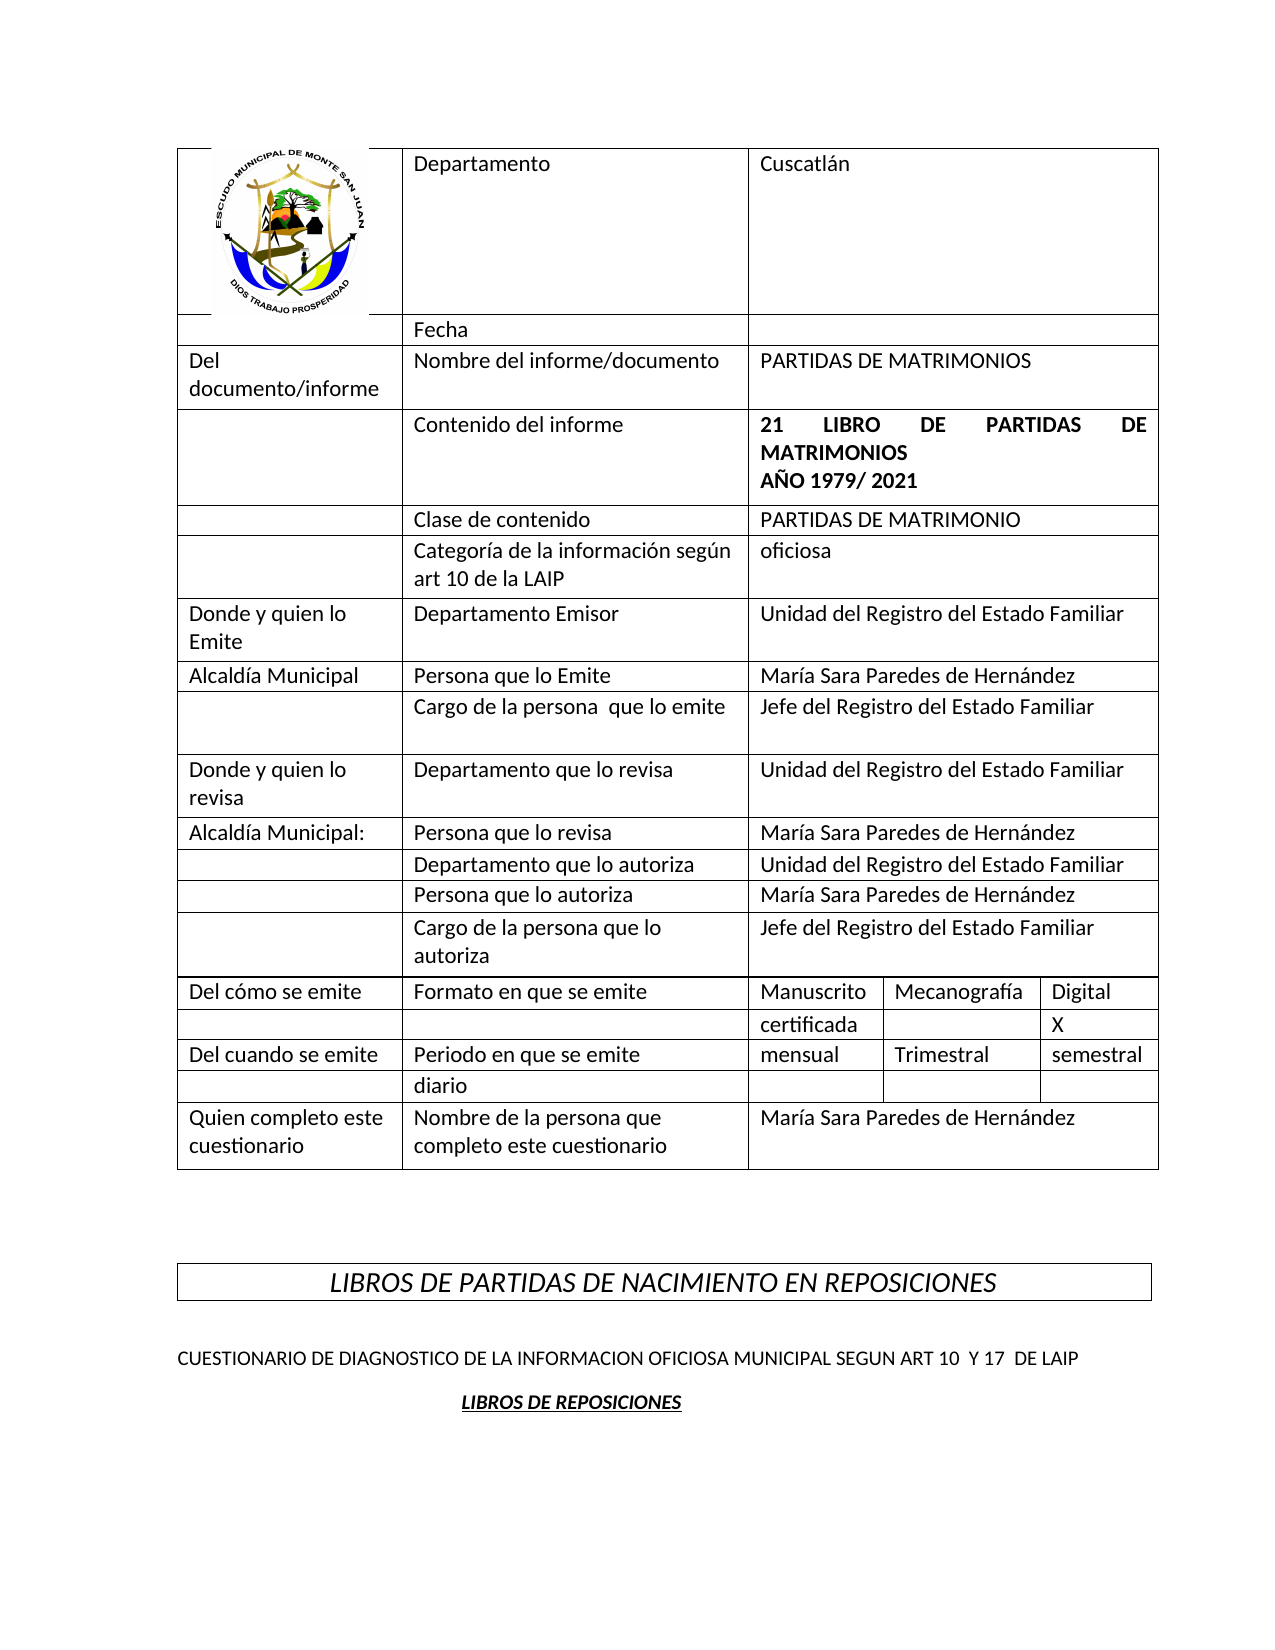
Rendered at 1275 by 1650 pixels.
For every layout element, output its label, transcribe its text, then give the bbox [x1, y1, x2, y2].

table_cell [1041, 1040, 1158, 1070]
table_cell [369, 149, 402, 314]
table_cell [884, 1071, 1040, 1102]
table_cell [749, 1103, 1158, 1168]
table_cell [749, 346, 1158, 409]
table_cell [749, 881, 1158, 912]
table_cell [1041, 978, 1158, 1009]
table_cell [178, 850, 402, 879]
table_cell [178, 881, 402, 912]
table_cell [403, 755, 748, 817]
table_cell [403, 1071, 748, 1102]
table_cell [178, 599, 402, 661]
text LIBROS DE REPOSICIONES [177, 1389, 1098, 1414]
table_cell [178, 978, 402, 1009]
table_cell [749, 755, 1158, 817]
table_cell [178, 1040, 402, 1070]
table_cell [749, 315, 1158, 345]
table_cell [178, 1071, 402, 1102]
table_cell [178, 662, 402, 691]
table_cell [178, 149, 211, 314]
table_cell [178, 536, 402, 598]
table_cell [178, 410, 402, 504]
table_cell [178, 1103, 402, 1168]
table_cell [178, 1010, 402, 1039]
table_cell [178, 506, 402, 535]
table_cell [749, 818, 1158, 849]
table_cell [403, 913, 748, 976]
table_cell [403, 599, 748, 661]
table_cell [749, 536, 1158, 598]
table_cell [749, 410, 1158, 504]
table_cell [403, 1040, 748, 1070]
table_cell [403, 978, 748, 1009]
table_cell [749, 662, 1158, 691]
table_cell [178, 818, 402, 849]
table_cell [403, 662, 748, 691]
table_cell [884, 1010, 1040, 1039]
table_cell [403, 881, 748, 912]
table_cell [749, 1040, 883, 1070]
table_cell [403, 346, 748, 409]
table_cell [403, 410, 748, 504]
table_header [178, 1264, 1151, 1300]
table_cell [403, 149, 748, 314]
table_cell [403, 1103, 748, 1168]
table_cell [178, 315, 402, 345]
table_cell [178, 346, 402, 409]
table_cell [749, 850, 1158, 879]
text CUESTIONARIO DE DIAGNOSTICO DE LA INFORMACION OFICIOSA MUNICIPAL SEGUN ART 10 Y 17 DE LAIP [177, 1345, 1098, 1370]
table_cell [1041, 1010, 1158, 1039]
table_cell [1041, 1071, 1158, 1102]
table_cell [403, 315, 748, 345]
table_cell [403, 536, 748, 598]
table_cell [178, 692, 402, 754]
picture [211, 148, 369, 315]
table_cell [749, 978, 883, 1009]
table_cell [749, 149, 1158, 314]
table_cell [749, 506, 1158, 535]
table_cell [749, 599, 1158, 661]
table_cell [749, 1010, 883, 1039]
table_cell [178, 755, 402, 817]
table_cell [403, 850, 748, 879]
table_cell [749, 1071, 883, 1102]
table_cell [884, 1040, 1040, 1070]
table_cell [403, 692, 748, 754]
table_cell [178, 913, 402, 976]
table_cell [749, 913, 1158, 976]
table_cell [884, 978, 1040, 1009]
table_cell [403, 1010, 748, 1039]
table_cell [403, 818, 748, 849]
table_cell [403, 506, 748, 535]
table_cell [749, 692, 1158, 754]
